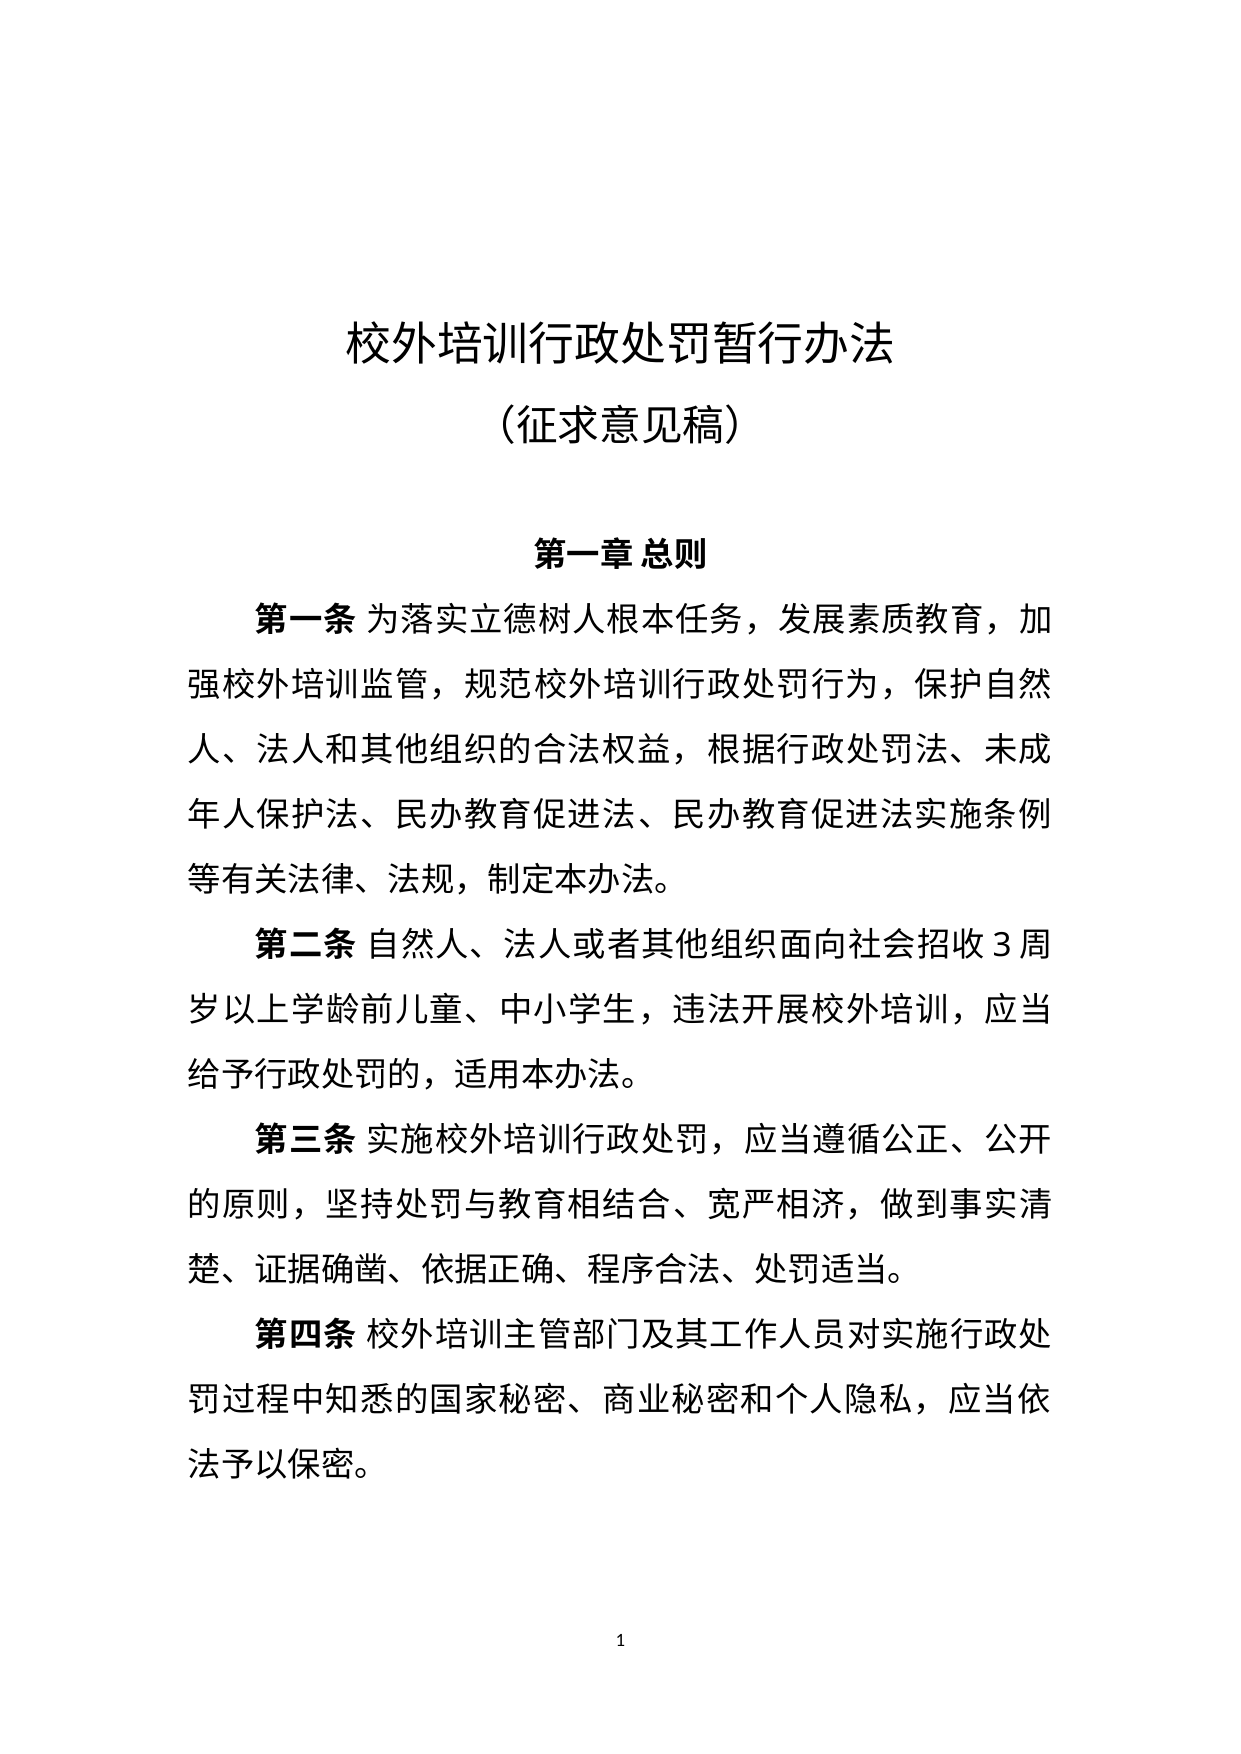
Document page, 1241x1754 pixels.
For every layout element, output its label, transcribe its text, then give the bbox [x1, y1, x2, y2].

list 第一条 为落实立德树人根本任务，发展素质教育，加强校外培训监管，规范校外培训行政处罚行为，保护自然人、法人和其他组织的合法权益，根据行政处罚法、未成年人保护法、民办教育促进法、民办教育促进法实施条例等有关法律、法规，制定本办法。 [187, 584, 1053, 909]
text 校外培训行政处罚暂行办法 [187, 292, 1053, 389]
text （征求意见稿） [187, 389, 1053, 454]
text 第一章 总则 [187, 519, 1053, 584]
list 第三条 实施校外培训行政处罚，应当遵循公正、公开的原则，坚持处罚与教育相结合、宽严相济，做到事实清楚、证据确凿、依据正确、程序合法、处罚适当。 [187, 1104, 1053, 1299]
list 第四条 校外培训主管部门及其工作人员对实施行政处罚过程中知悉的国家秘密、商业秘密和个人隐私，应当依法予以保密。 [187, 1299, 1053, 1494]
list 第二条 自然人、法人或者其他组织面向社会招收3周岁以上学龄前儿童、中小学生，违法开展校外培训，应当给予行政处罚的，适用本办法。 [187, 909, 1053, 1104]
